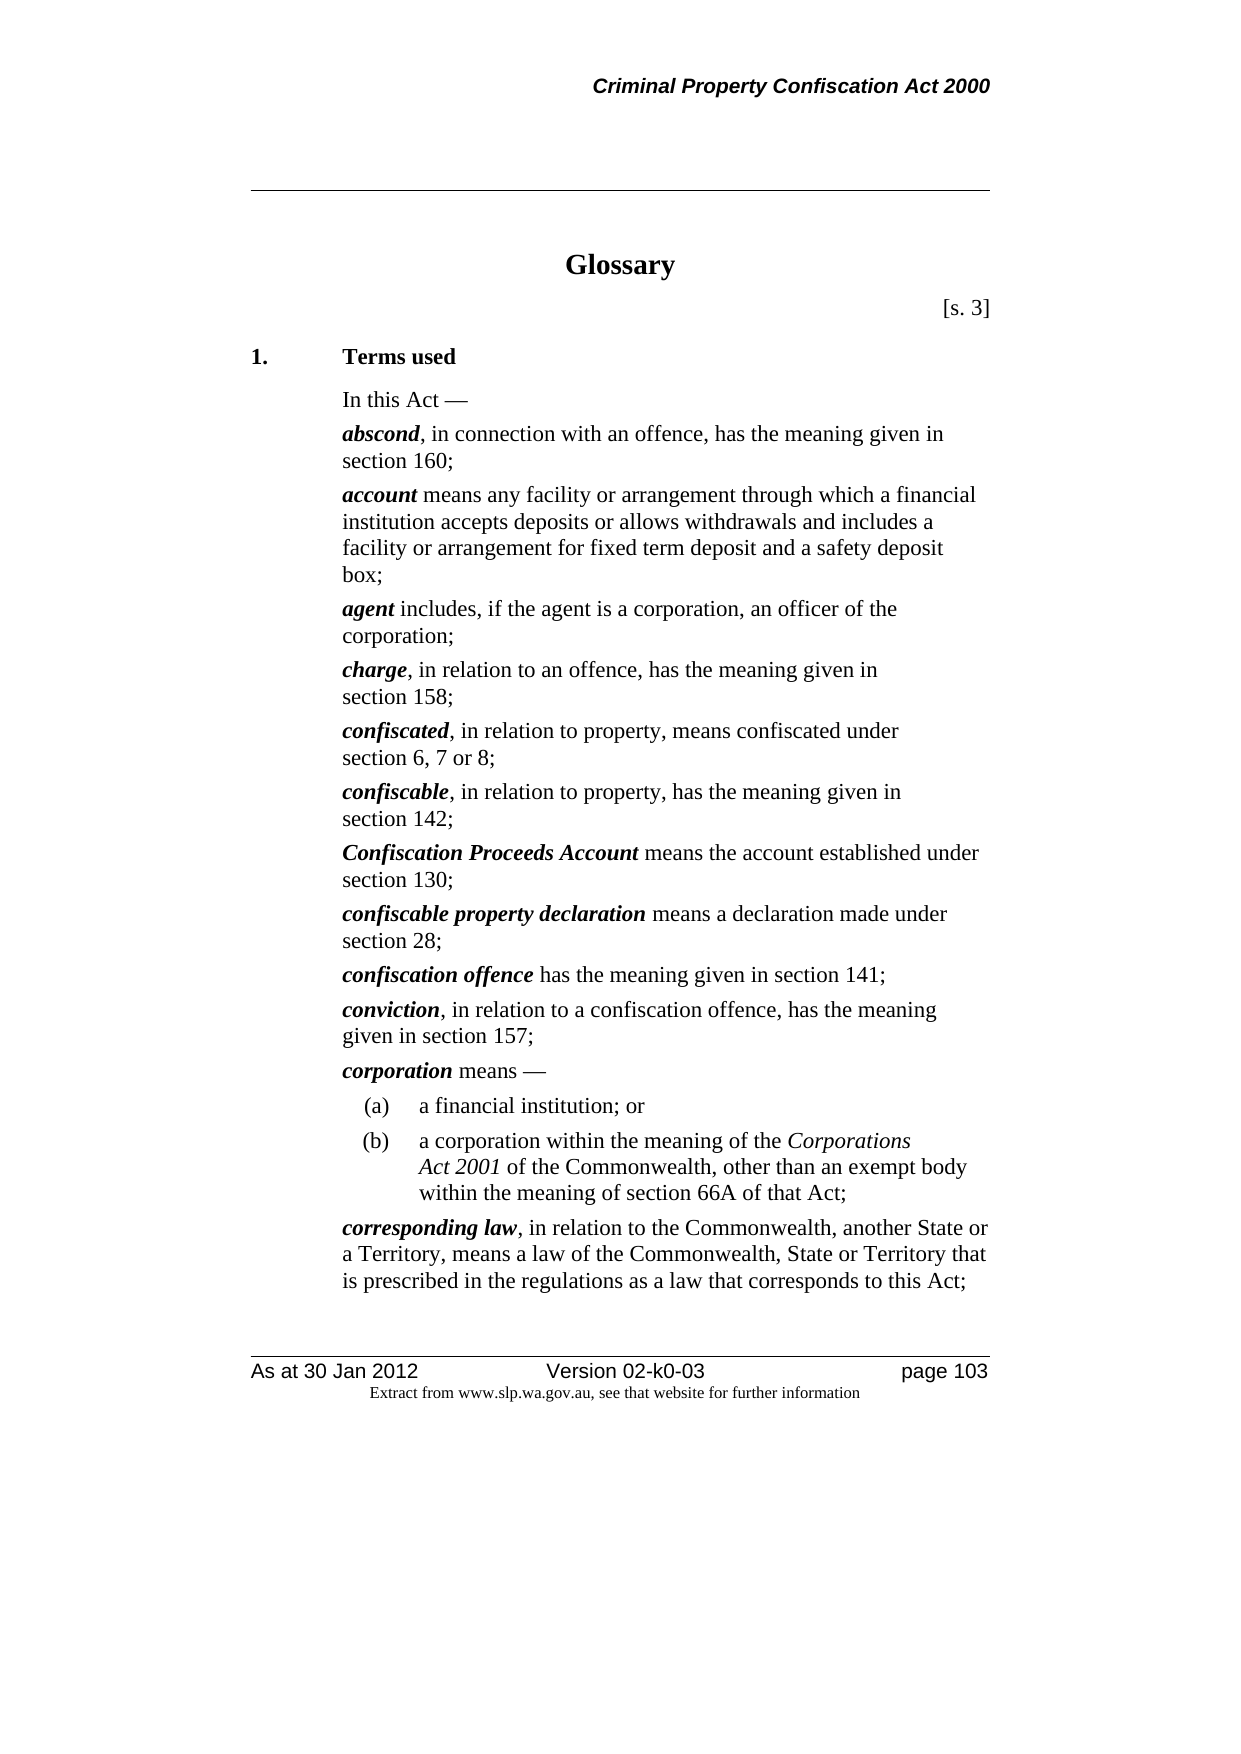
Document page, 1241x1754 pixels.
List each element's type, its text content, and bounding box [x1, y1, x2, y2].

text Confiscation Proceeds Account means the account established under section 130; [251, 839, 990, 892]
text confiscated, in relation to property, means confiscated under section 6, 7 or 8; [251, 717, 990, 770]
subtitle 1. Terms used [251, 343, 990, 369]
text account means any facility or arrangement through which a financial institution accepts deposits or allows withdrawals and includes a facility or arrangement for fixed term deposit and a safety deposit box; [251, 482, 990, 587]
text (b) a corporation within the meaning of the Corporations Act 2001 of the Commonwealth, other than an exempt body within the meaning of section 66A of that Act; [251, 1127, 990, 1206]
text corporation means — [251, 1057, 990, 1084]
text confiscable property declaration means a declaration made under section 28; [251, 901, 990, 953]
text In this Act — [251, 386, 990, 412]
text conviction, in relation to a confiscation offence, has the meaning given in section 157; [251, 996, 990, 1049]
text agent includes, if the agent is a corporation, an officer of the corporation; [251, 595, 990, 648]
subtitle Glossary [251, 247, 990, 281]
text abscond, in connection with an offence, has the meaning given in section 160; [251, 421, 990, 473]
text confiscable, in relation to property, has the meaning given in section 142; [251, 778, 990, 831]
text confiscation offence has the meaning given in section 141; [251, 962, 990, 988]
text corresponding law, in relation to the Commonwealth, another State or a Territory, means a law of the Commonwealth, State or Territory that is prescribed in the regulations as a law that corresponds to this Act; [251, 1214, 990, 1293]
text [s. 3] [251, 293, 990, 320]
text (a) a financial institution; or [251, 1092, 990, 1118]
text charge, in relation to an offence, has the meaning given in section 158; [251, 656, 990, 709]
